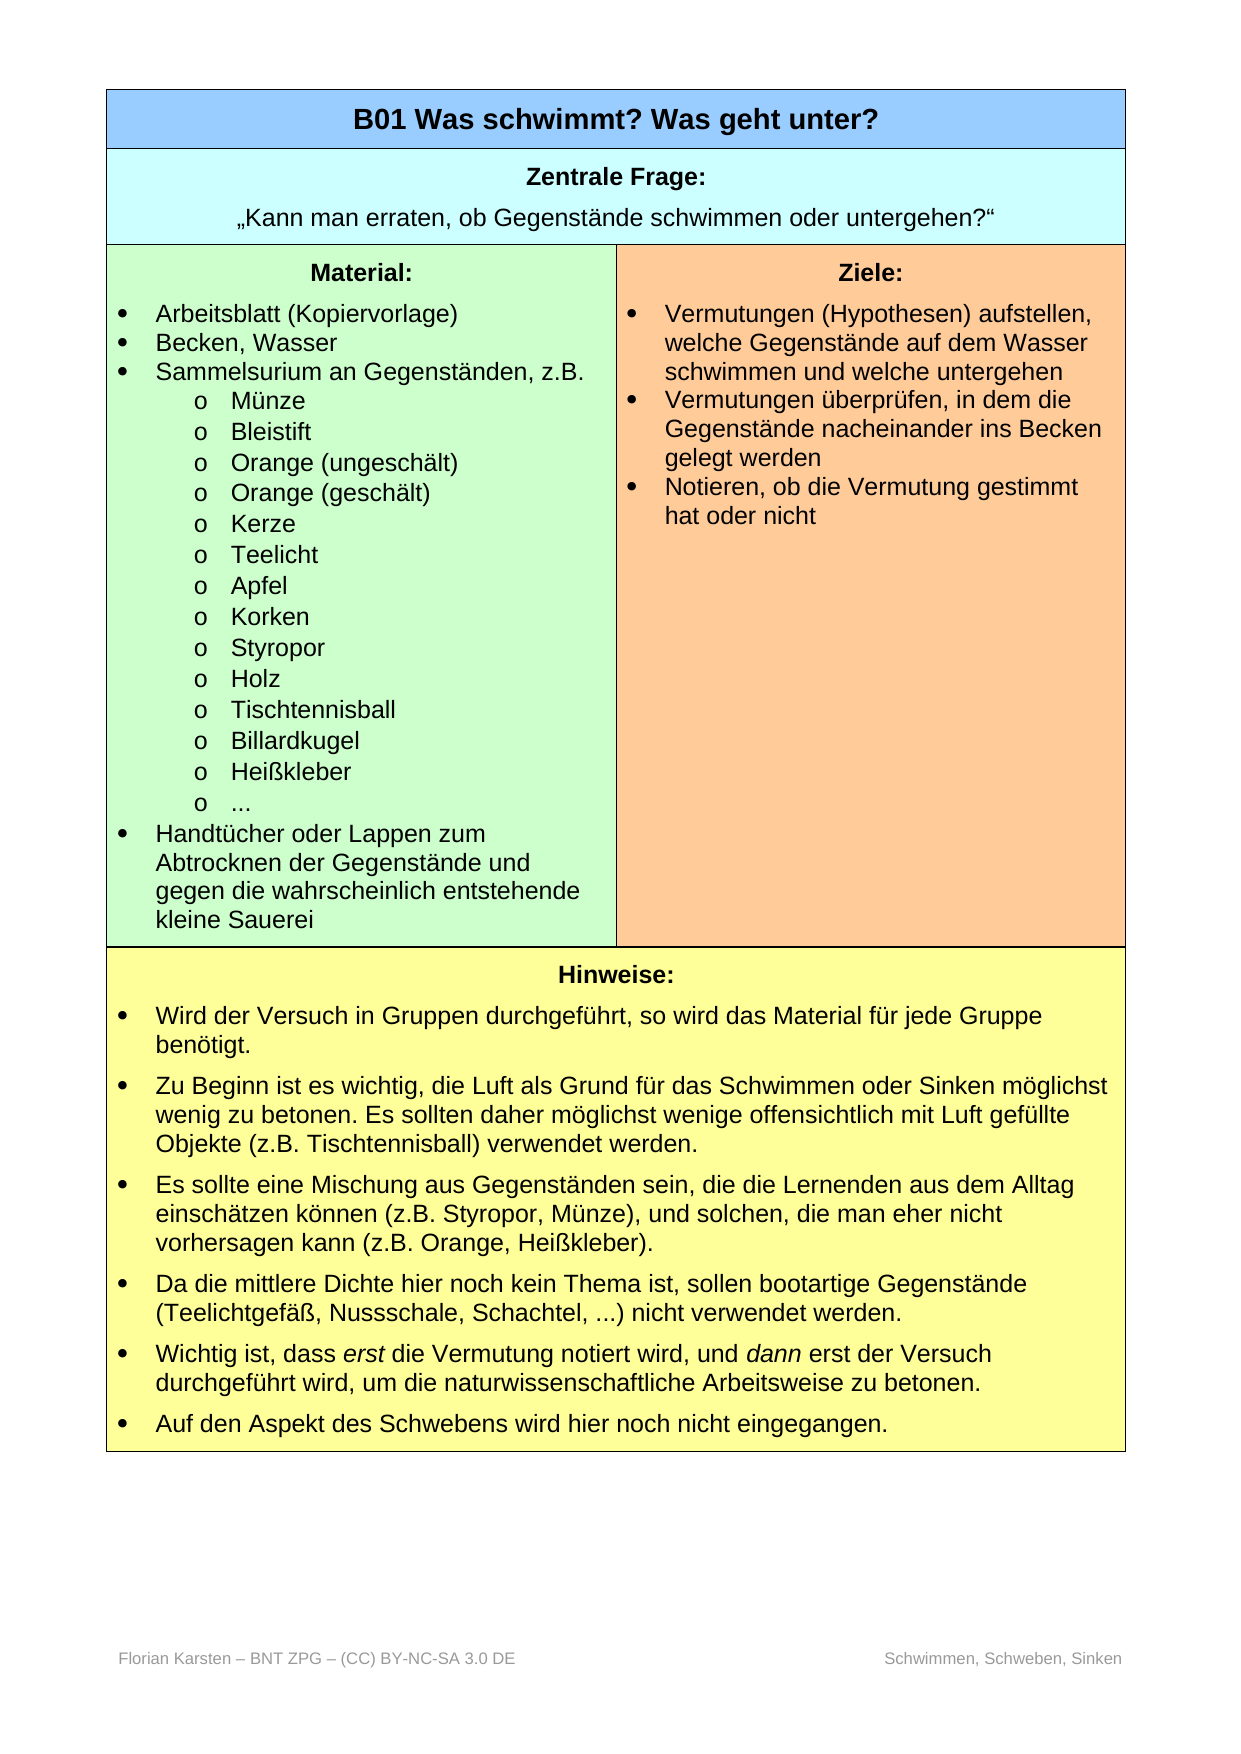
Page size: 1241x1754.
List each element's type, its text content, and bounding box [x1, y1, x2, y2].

table_cell Ziele: [617, 245, 1125, 299]
table_cell Material: [107, 245, 616, 299]
table_cell Zentrale Frage: [107, 149, 1125, 203]
table_cell Arbeitsblatt (Kopiervorlage) Becken, Wasser Sammelsurium an Gegenständen, z.B. Münze Bleistift Orange (ungeschält) Orange (geschält) Kerze Teelicht Apfel Korken Styropor Holz Tischtennisball Billardkugel Heißkleber ... Handtücher oder Lappen zum Abtrocknen der Gegenstände und gegen die wahrscheinlich entstehende kleine Sauerei [107, 299, 616, 946]
table_cell Hinweise: [107, 948, 1125, 1001]
table_cell „Kann man erraten, ob Gegenstände schwimmen oder untergehen?“ [107, 203, 1125, 244]
table_cell Vermutungen (Hypothesen) aufstellen, welche Gegenstände auf dem Wasser schwimmen und welche untergehen Vermutungen überprüfen, in dem die Gegenstände nacheinander ins Becken gelegt werden Notieren, ob die Vermutung gestimmt hat oder nicht [617, 299, 1125, 946]
table_cell Wird der Versuch in Gruppen durchgeführt, so wird das Material für jede Gruppe benötigt. Zu Beginn ist es wichtig, die Luft als Grund für das Schwimmen oder Sinken möglichst wenig zu betonen. Es sollten daher möglichst wenige offensichtlich mit Luft gefüllte Objekte (z.B. Tischtennisball) verwendet werden. Es sollte eine Mischung aus Gegenständen sein, die die Lernenden aus dem Alltag einschätzen können (z.B. Styropor, Münze), und solchen, die man eher nicht vorhersagen kann (z.B. Orange, Heißkleber). Da die mittlere Dichte hier noch kein Thema ist, sollen bootartige Gegenstände (Teelichtgefäß, Nussschale, Schachtel, ...) nicht verwendet werden. Wichtig ist, dass erst die Vermutung notiert wird, und dann erst der Versuch durchgeführt wird, um die naturwissenschaftliche Arbeitsweise zu betonen. Auf den Aspekt des Schwebens wird hier noch nicht eingegangen. [107, 1001, 1125, 1451]
table_header B01 Was schwimmt? Was geht unter? [107, 90, 1125, 148]
